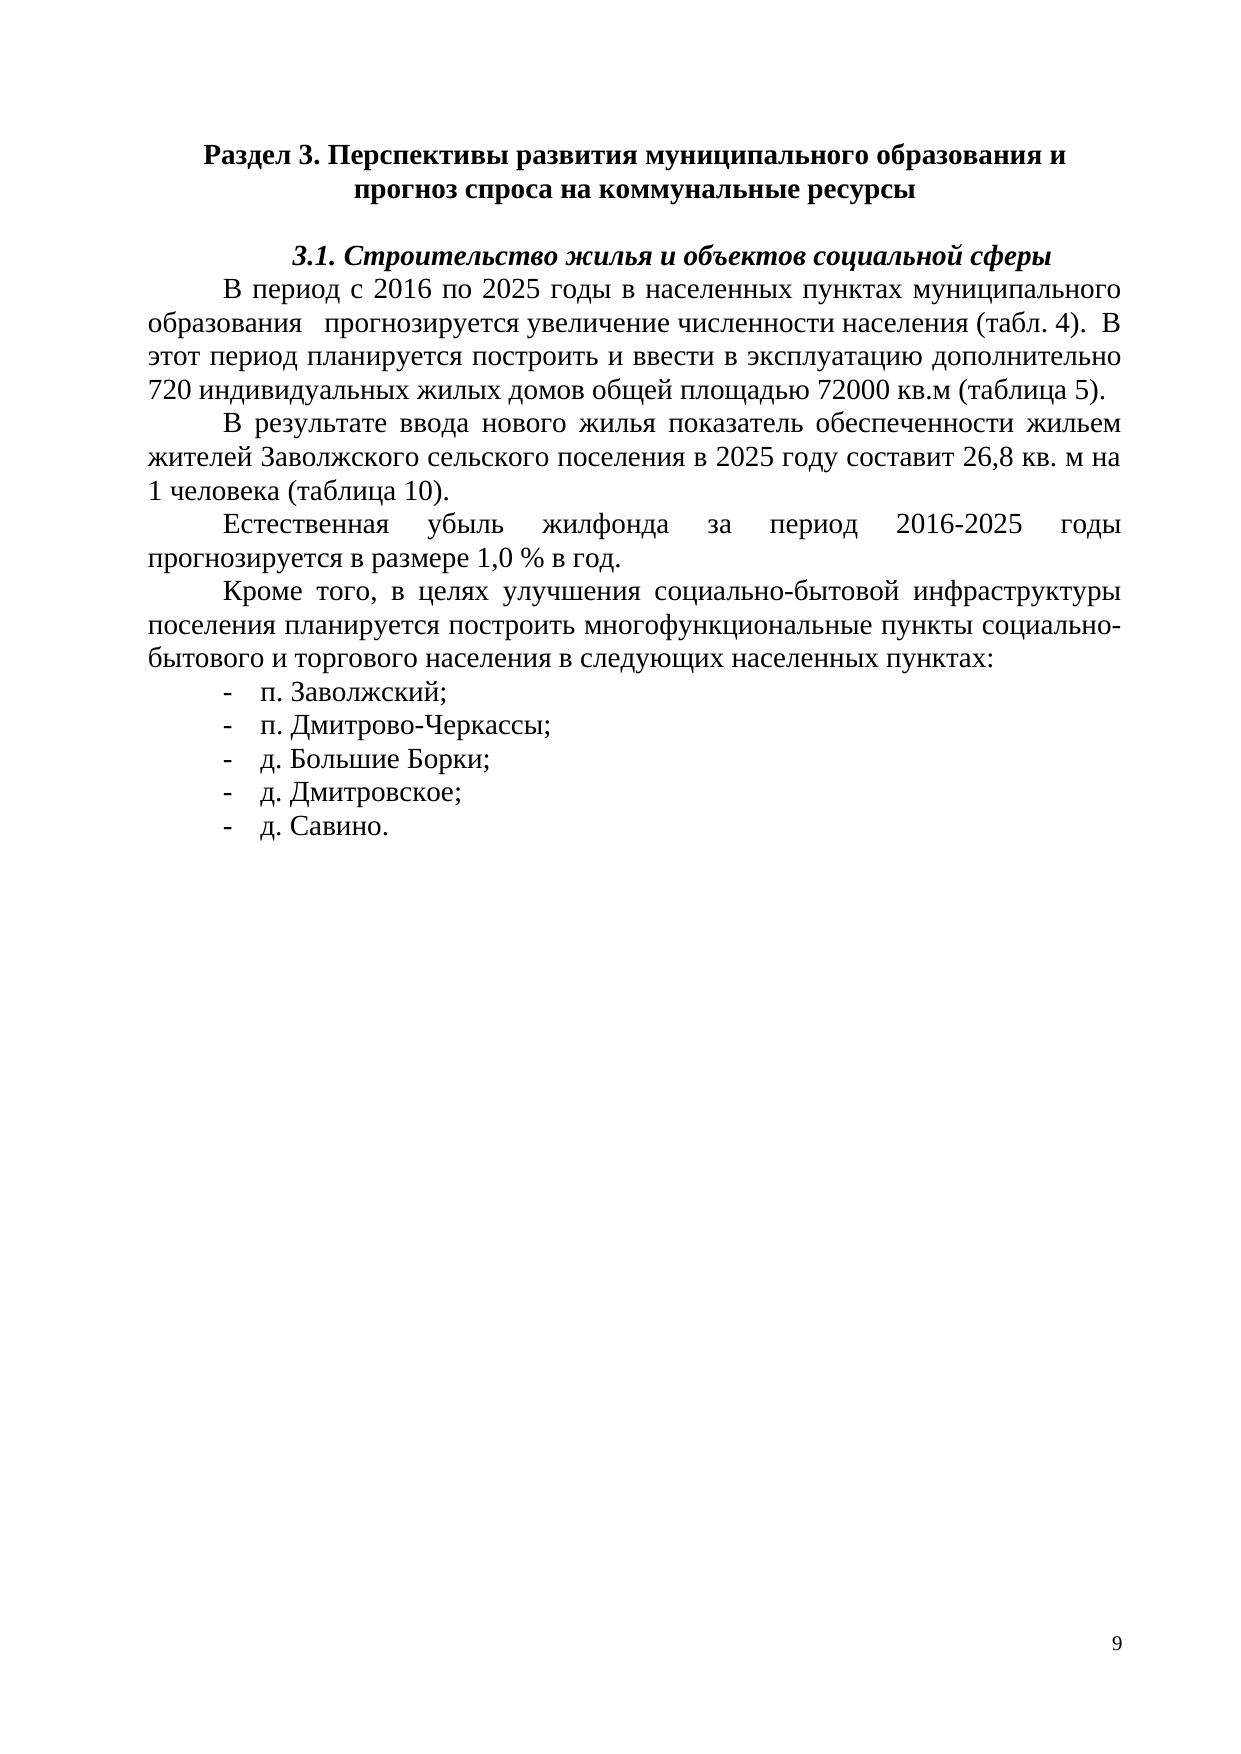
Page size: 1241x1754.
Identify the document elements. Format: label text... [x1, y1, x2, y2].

text Кроме того, в целях улучшения социально-бытовой инфраструктуры поселения планируется построить многофункциональные пункты социально-бытового и торгового населения в следующих населенных пунктах: [148, 573, 1122, 674]
list д. Савино. [223, 808, 1122, 842]
list п. Дмитрово-Черкассы; [223, 707, 1122, 741]
subtitle В период с 2016 по 2025 годы в населенных пунктах муниципального образования прогнозируется увеличение численности населения (табл. 4). В этот период планируется построить и ввести в эксплуатацию дополнительно 720 индивидуальных жилых домов общей площадью 72000 кв.м (таблица 5). [148, 271, 1122, 406]
text Раздел 3. Перспективы развития муниципального образования и прогноз спроса на коммунальные ресурсы [148, 137, 1122, 204]
list д. Большие Борки; [223, 741, 1122, 774]
text В результате ввода нового жилья показатель обеспеченности жильем жителей Заволжского сельского поселения в 2025 году составит 26,8 кв. м на 1 человека (таблица 10). [148, 406, 1122, 506]
text Естественная убыль жилфонда за период 2016-2025 годы прогнозируется в размере 1,0 % в год. [148, 506, 1122, 573]
list д. Дмитровское; [223, 774, 1122, 808]
subtitle 3.1. Строительство жилья и объектов социальной сферы [148, 238, 1122, 271]
list п. Заволжский; [223, 674, 1122, 707]
